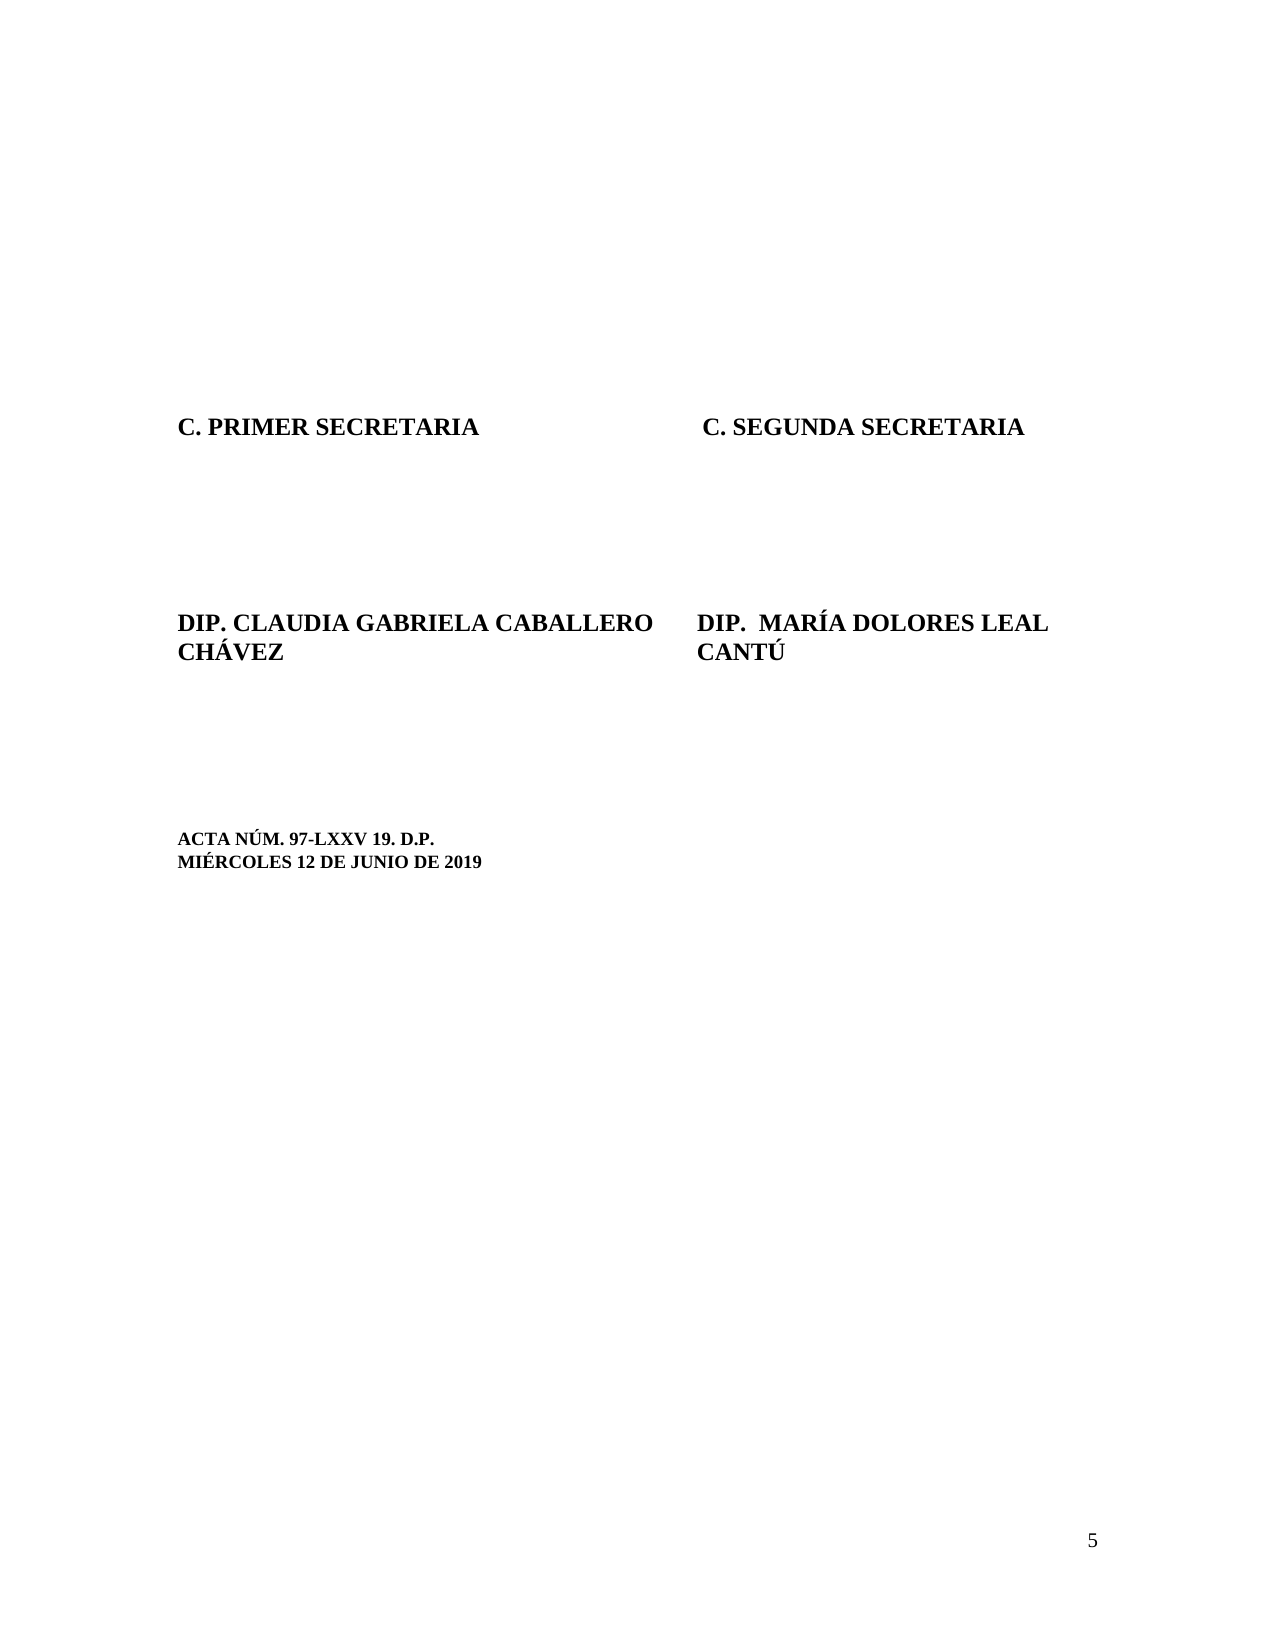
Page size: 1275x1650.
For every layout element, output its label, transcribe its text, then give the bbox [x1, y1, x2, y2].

text CHÁVEZ CANTÚ [177, 637, 1098, 666]
text DIP. CLAUDIA GABRIELA CABALLERO DIP. MARÍA DOLORES LEAL [177, 608, 1098, 637]
text C. PRIMER SECRETARIA C. SEGUNDA SECRETARIA [177, 412, 1098, 441]
text ACTA NÚM. 97-LXXV 19. D.P. [177, 828, 1098, 849]
text MIÉRCOLES 12 DE JUNIO DE 2019 [177, 851, 1098, 872]
